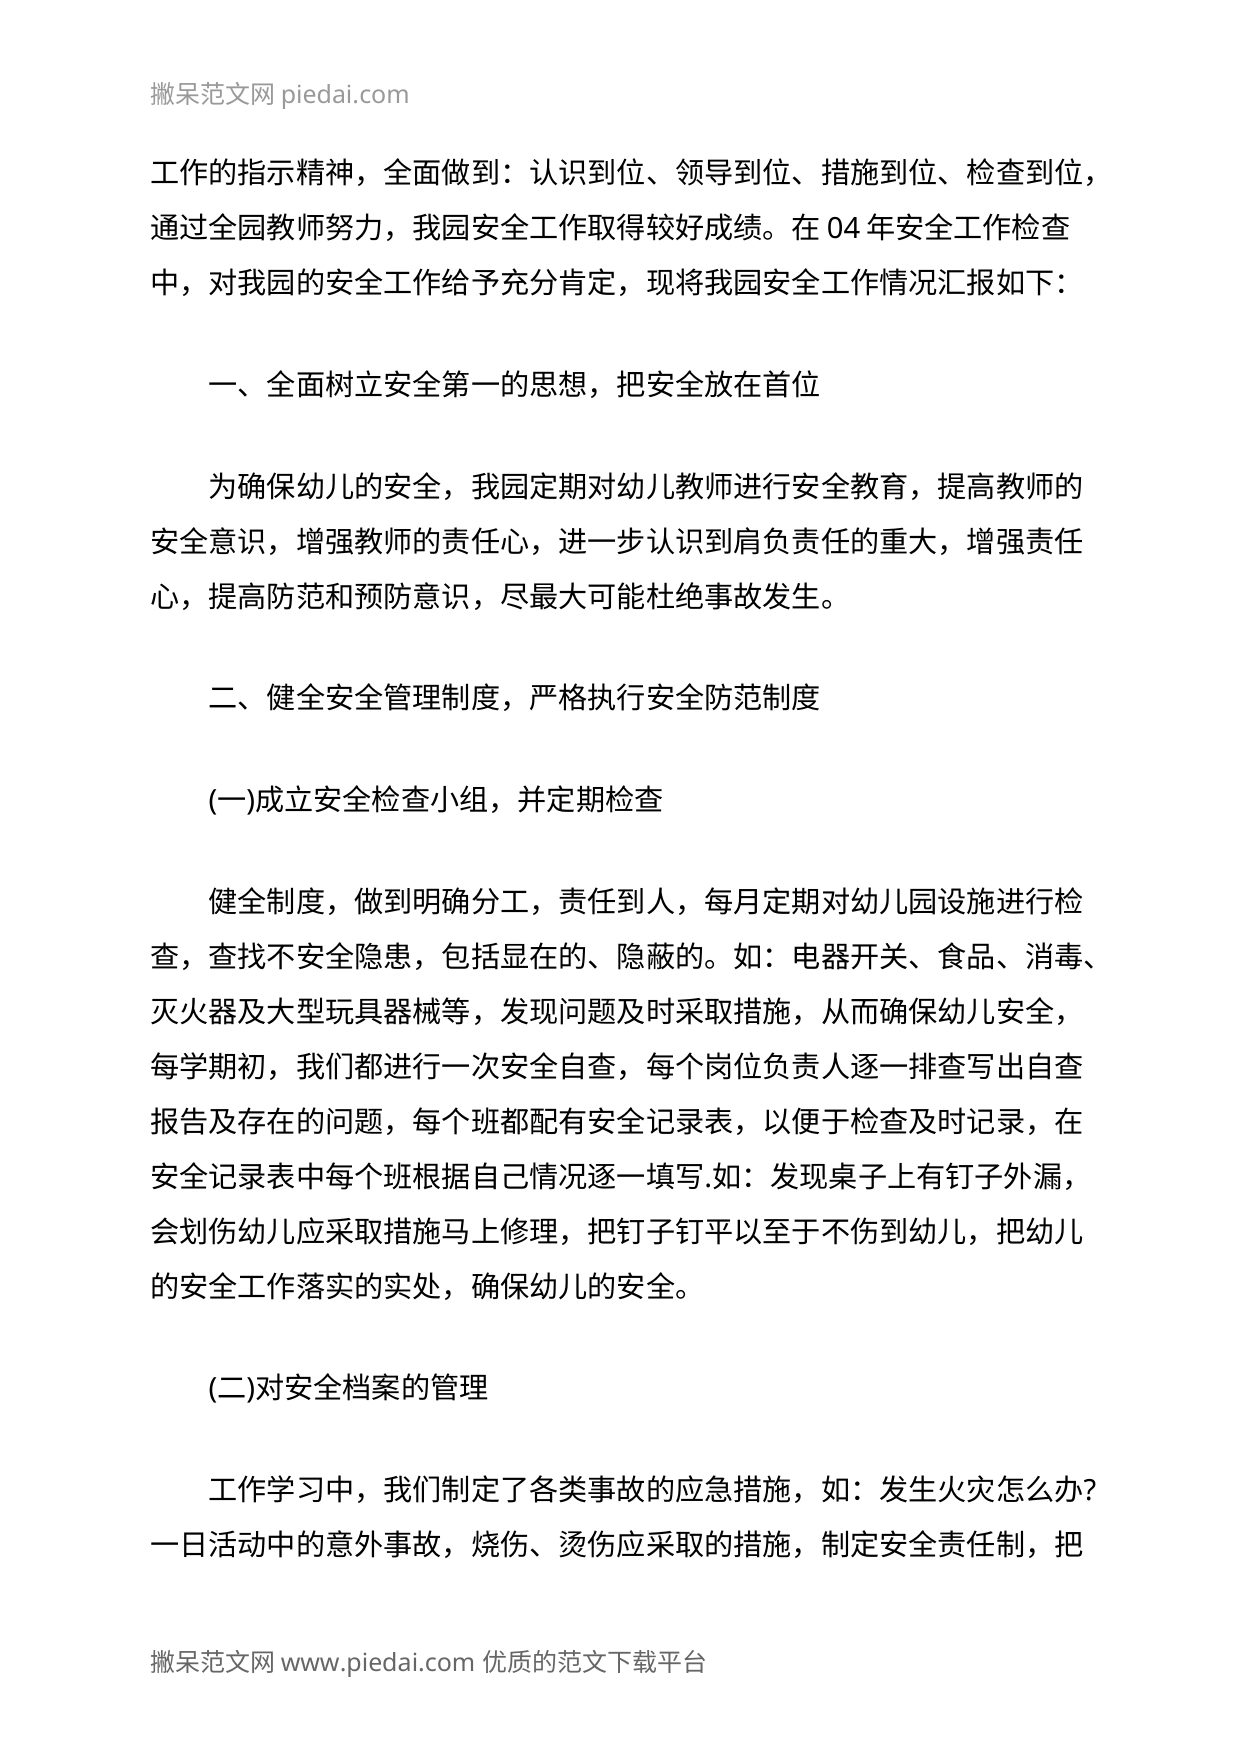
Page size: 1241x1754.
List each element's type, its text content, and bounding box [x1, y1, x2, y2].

text 为确保幼儿的安全，我园定期对幼儿教师进行安全教育，提高教师的安全意识，增强教师的责任心，进一步认识到肩负责任的重大，增强责任心，提高防范和预防意识，尽最大可能杜绝事故发生。 [150, 463, 1090, 616]
text 二、健全安全管理制度，严格执行安全防范制度 [150, 675, 1090, 717]
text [150, 150, 1090, 302]
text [150, 1467, 1090, 1564]
text 一、全面树立安全第一的思想，把安全放在首位 [150, 362, 1090, 404]
text (一)成立安全检查小组，并定期检查 [150, 777, 1090, 819]
text (二)对安全档案的管理 [150, 1365, 1090, 1407]
text 健全制度，做到明确分工，责任到人，每月定期对幼儿园设施进行检查，查找不安全隐患，包括显在的、隐蔽的。如：电器开关、食品、消毒、灭火器及大型玩具器械等，发现问题及时采取措施，从而确保幼儿安全，每学期初，我们都进行一次安全自查，每个岗位负责人逐一排查写出自查报告及存在的问题，每个班都配有安全记录表，以便于检查及时记录，在安全记录表中每个班根据自己情况逐一填写.如：发现桌子上有钉子外漏，会划伤幼儿应采取措施马上修理，把钉子钉平以至于不伤到幼儿，把幼儿的安全工作落实的实处，确保幼儿的安全。 [150, 879, 1090, 1305]
